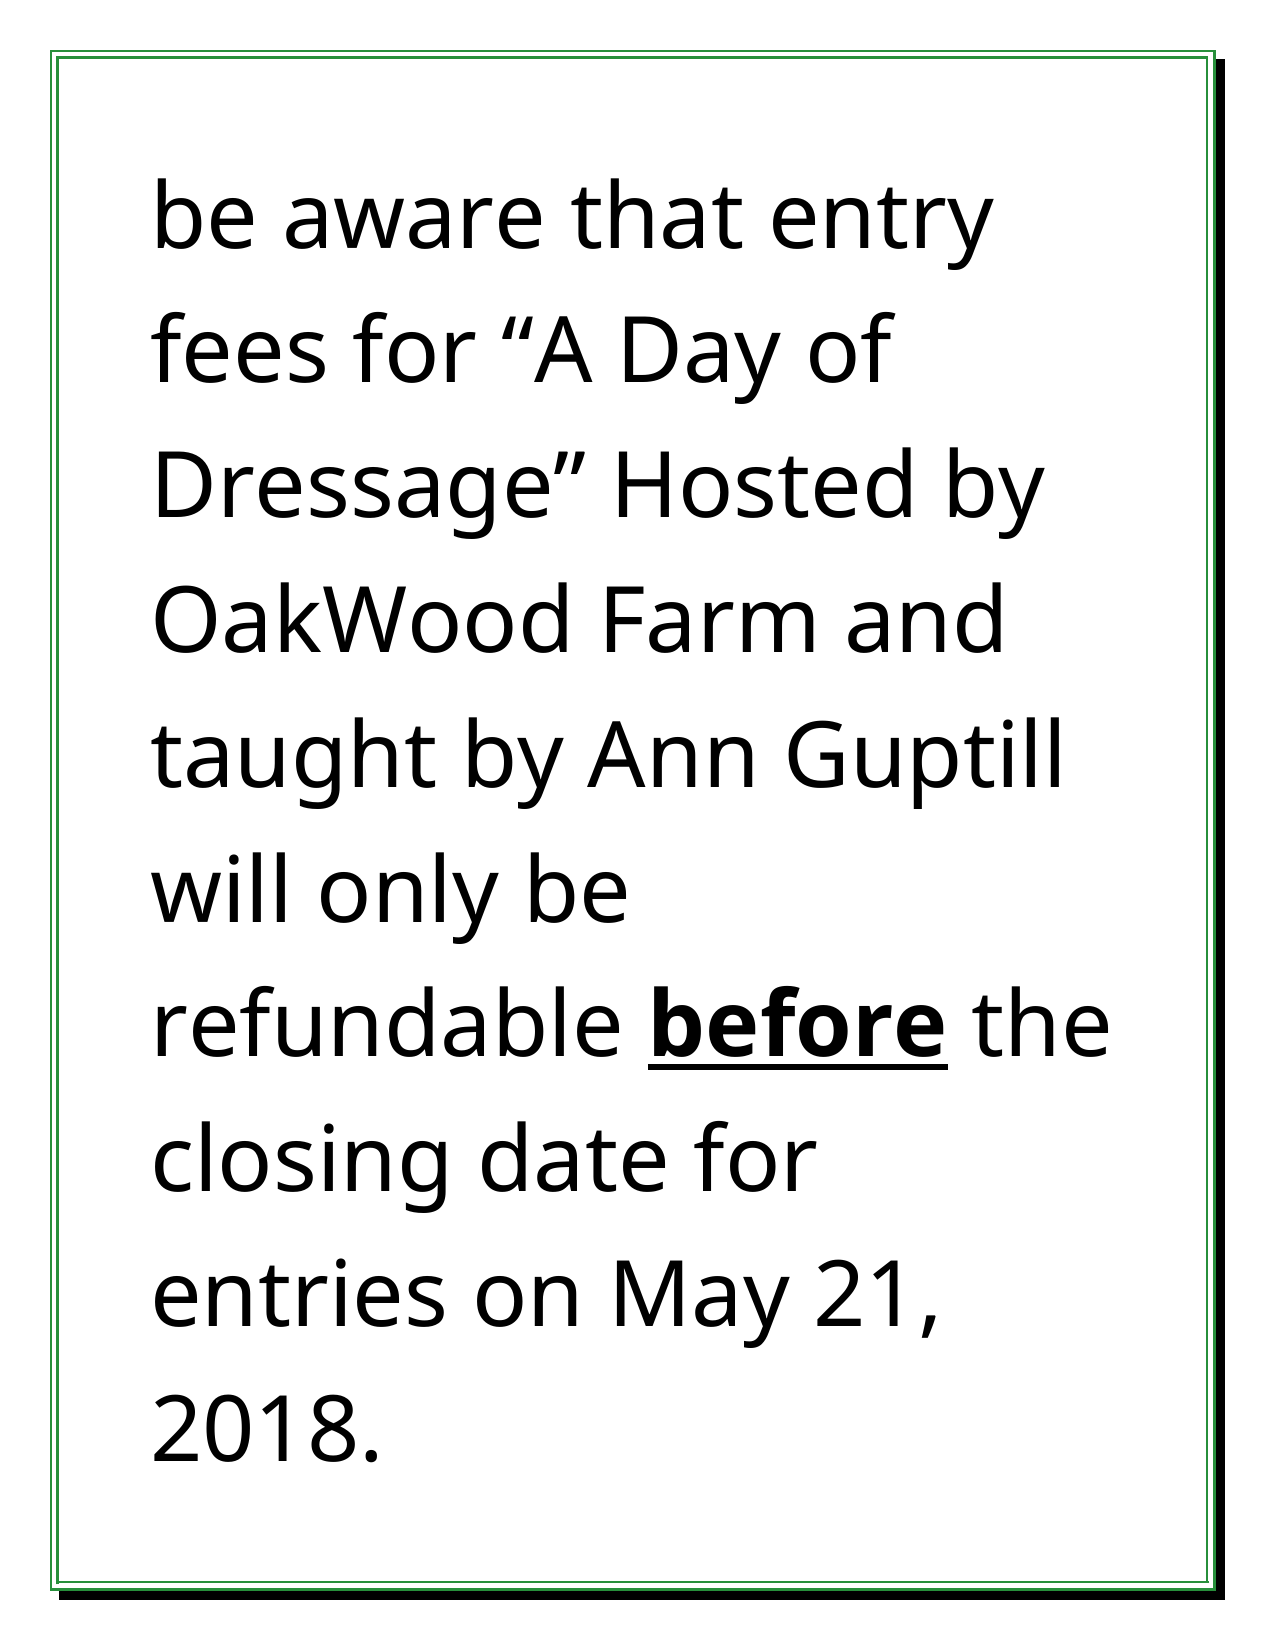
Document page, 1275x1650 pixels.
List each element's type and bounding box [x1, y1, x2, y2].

text [150, 150, 1116, 1488]
